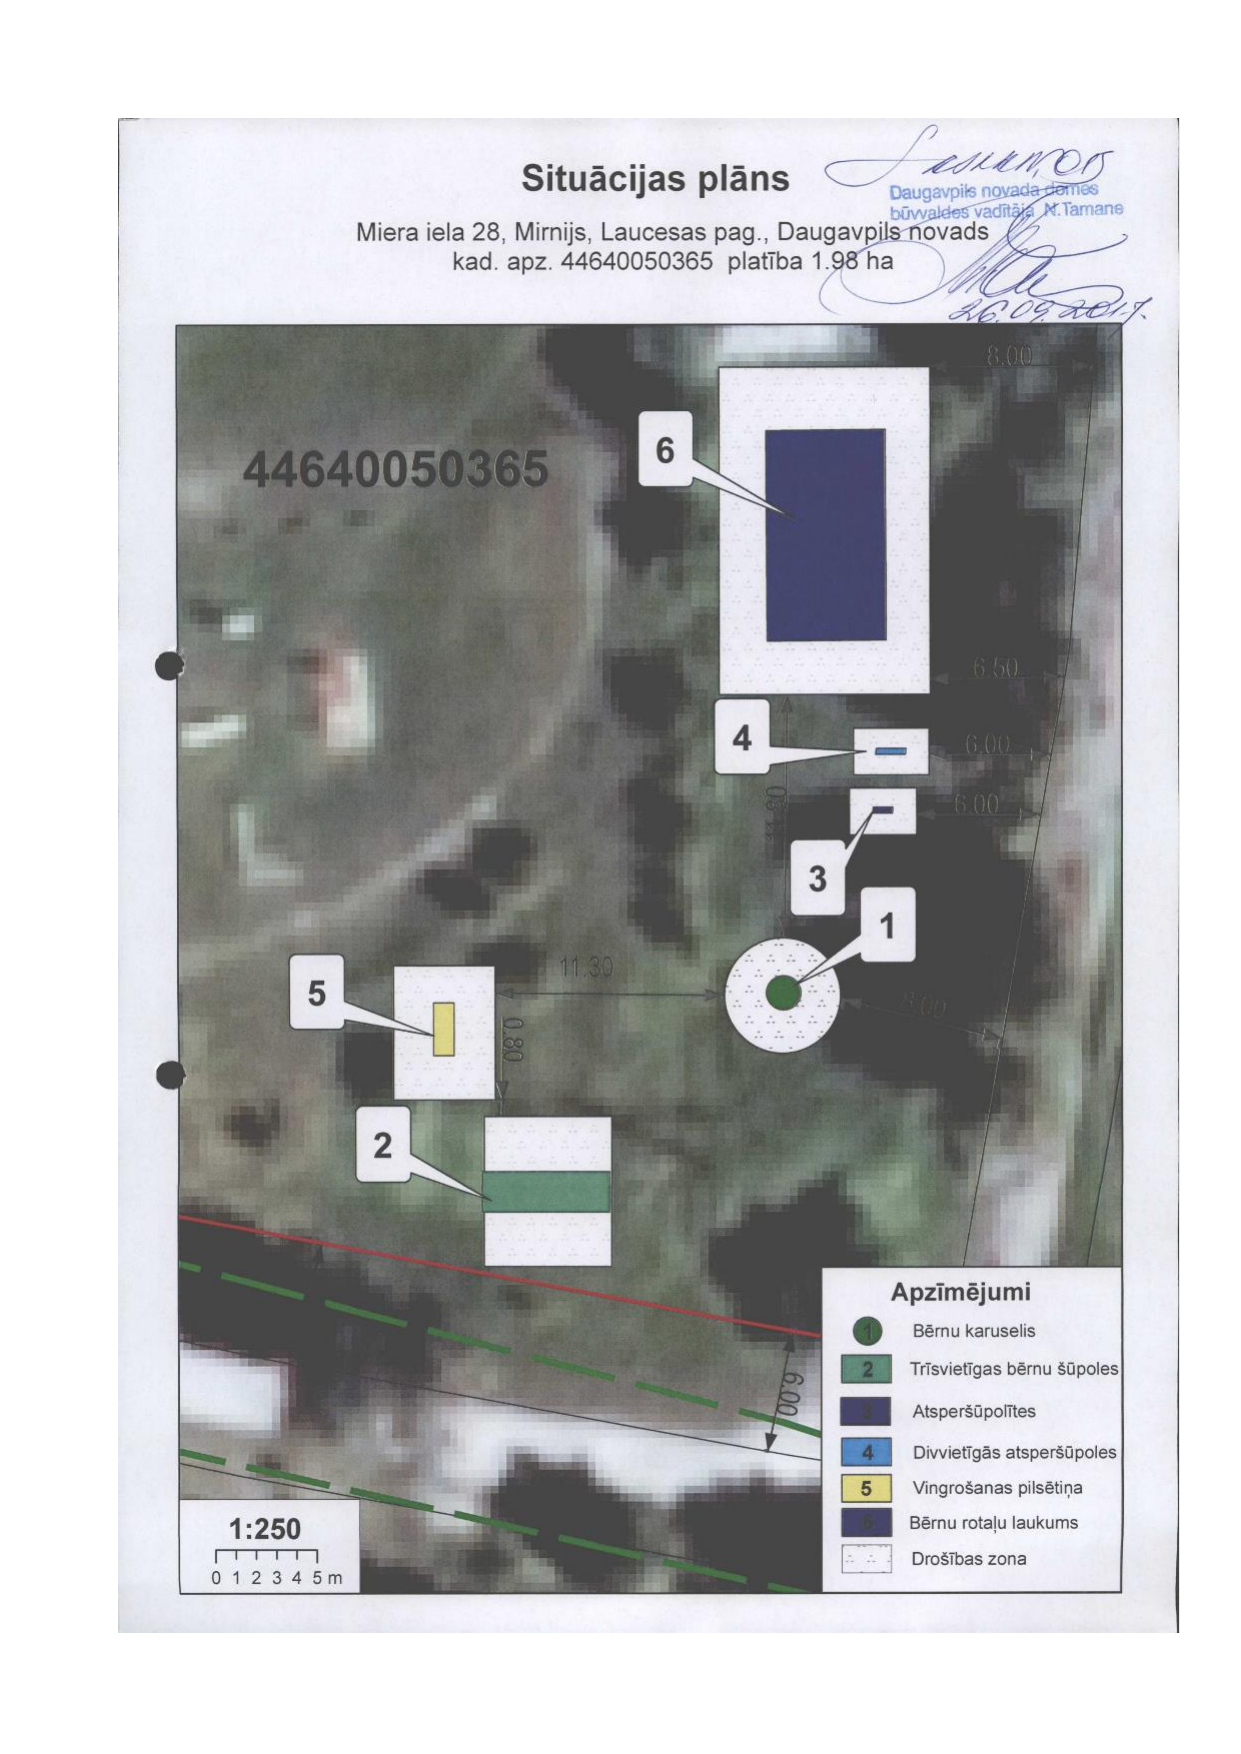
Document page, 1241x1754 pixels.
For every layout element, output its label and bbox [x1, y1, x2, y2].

picture [118, 118, 1180, 1633]
